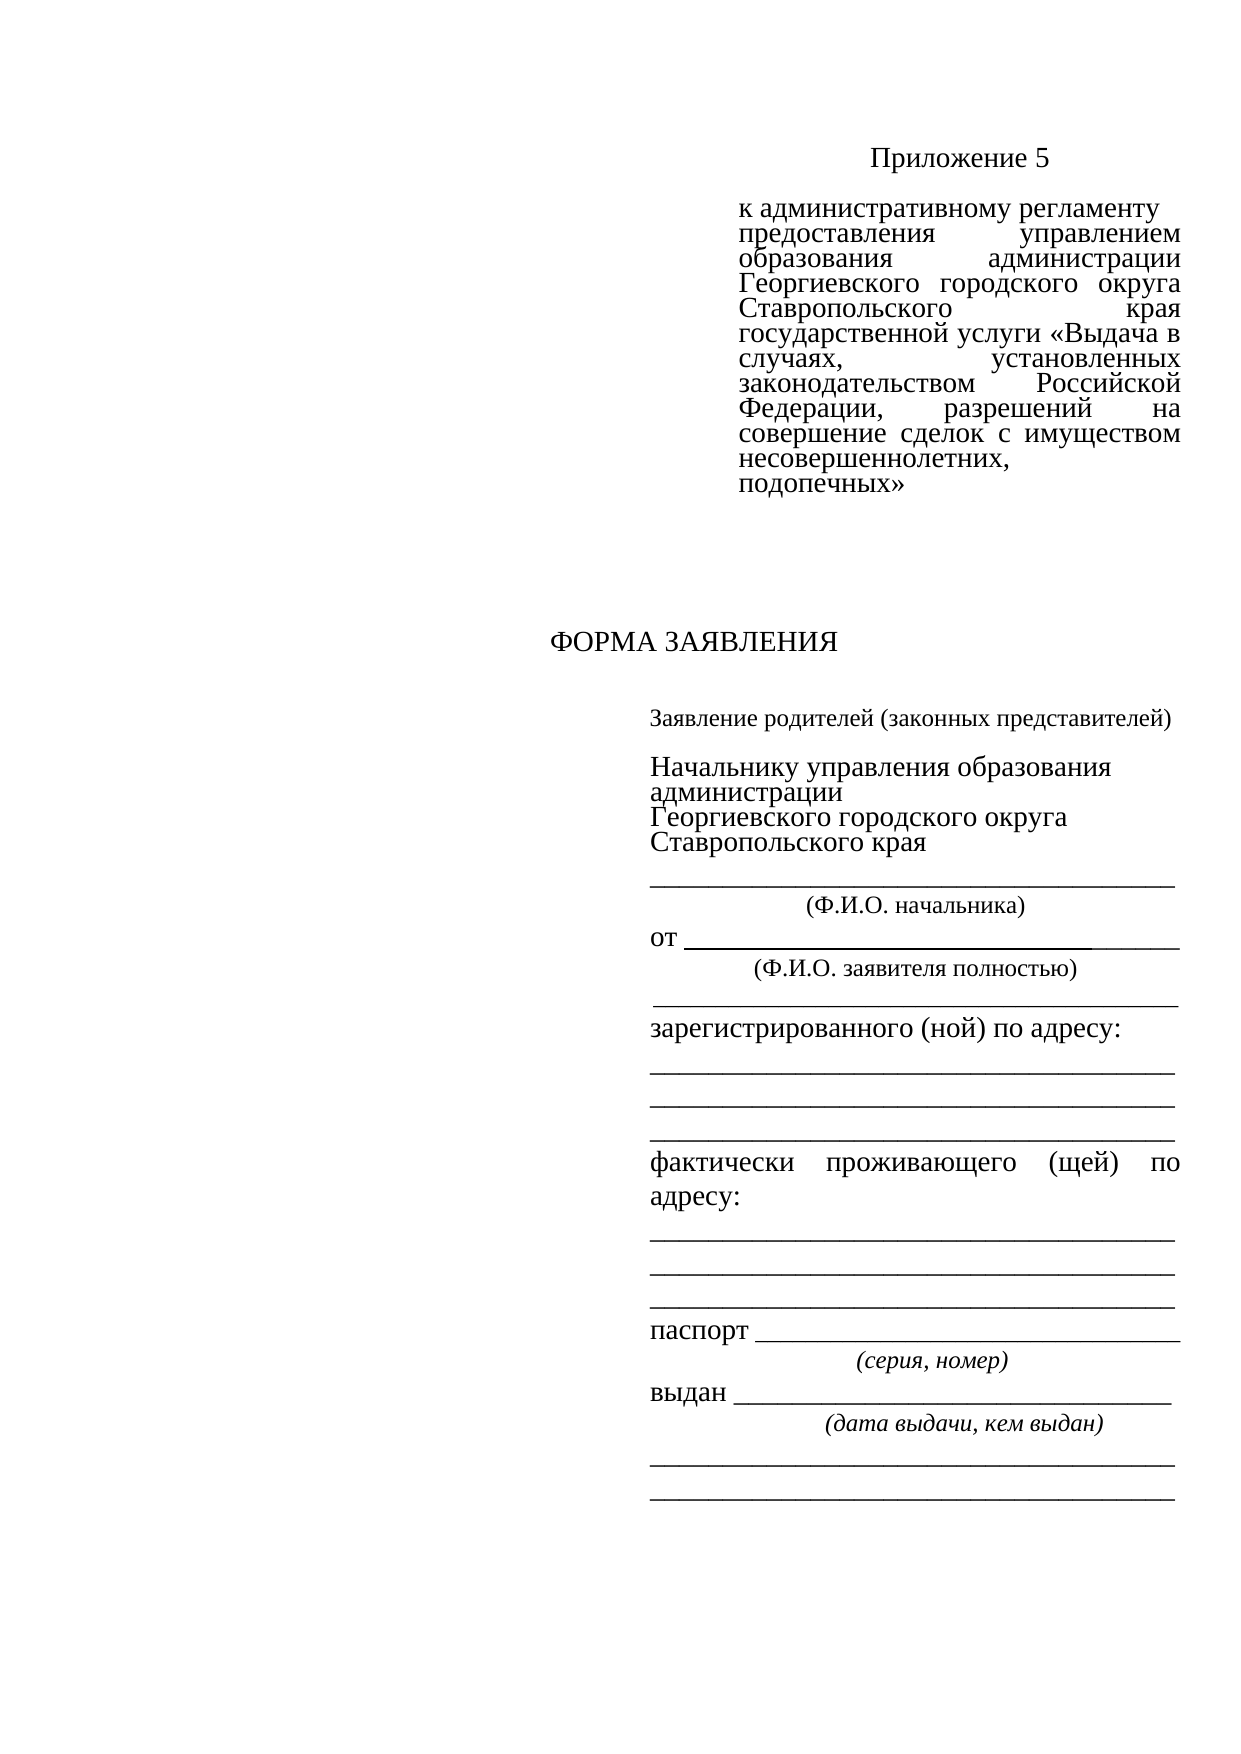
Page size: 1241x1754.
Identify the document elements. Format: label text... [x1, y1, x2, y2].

text ________________________________________________________________________ ____________________________________ [650, 1044, 1181, 1144]
text (серия, номер) [650, 1346, 1181, 1374]
text Георгиевского городского округа [650, 807, 1181, 832]
text (Ф.И.О. заявителя полностью) [650, 953, 1181, 981]
text от ______ [650, 919, 1181, 953]
text паспорт __________________________________ [650, 1312, 1181, 1346]
text __________________________________________ [650, 981, 1181, 1010]
text Ставропольского края [650, 832, 1181, 857]
text фактически проживающего (щей) по адресу: [650, 1144, 1181, 1211]
text (дата выдачи, кем выдан) [650, 1408, 1181, 1437]
text к административному регламенту [738, 198, 1181, 223]
text выдан ______________________________ [650, 1374, 1181, 1408]
text ФОРМА ЗАЯВЛЕНИЯ [207, 632, 1181, 657]
text зарегистрированного (ной) по адресу: [650, 1010, 1181, 1044]
text ____________________________________ [650, 857, 1181, 890]
text Начальнику управления образования [650, 757, 1181, 782]
text Заявление родителей (законных представителей) [576, 707, 1181, 732]
text Приложение 5 [738, 148, 1181, 173]
text ____________________________________________________________________________________________________________ [650, 1211, 1181, 1312]
text ________________________________________________________________________ [650, 1437, 1181, 1504]
text предоставления управлением образования администрации Георгиевского городского округа Ставропольского края государственной услуги «Выдача в случаях, установленных законодательством Российской Федерации, разрешений на совершение сделок с имуществом несовершеннолетних, подопечных» [738, 223, 1181, 498]
text (Ф.И.О. начальника) [650, 890, 1181, 919]
text администрации [650, 782, 1181, 807]
